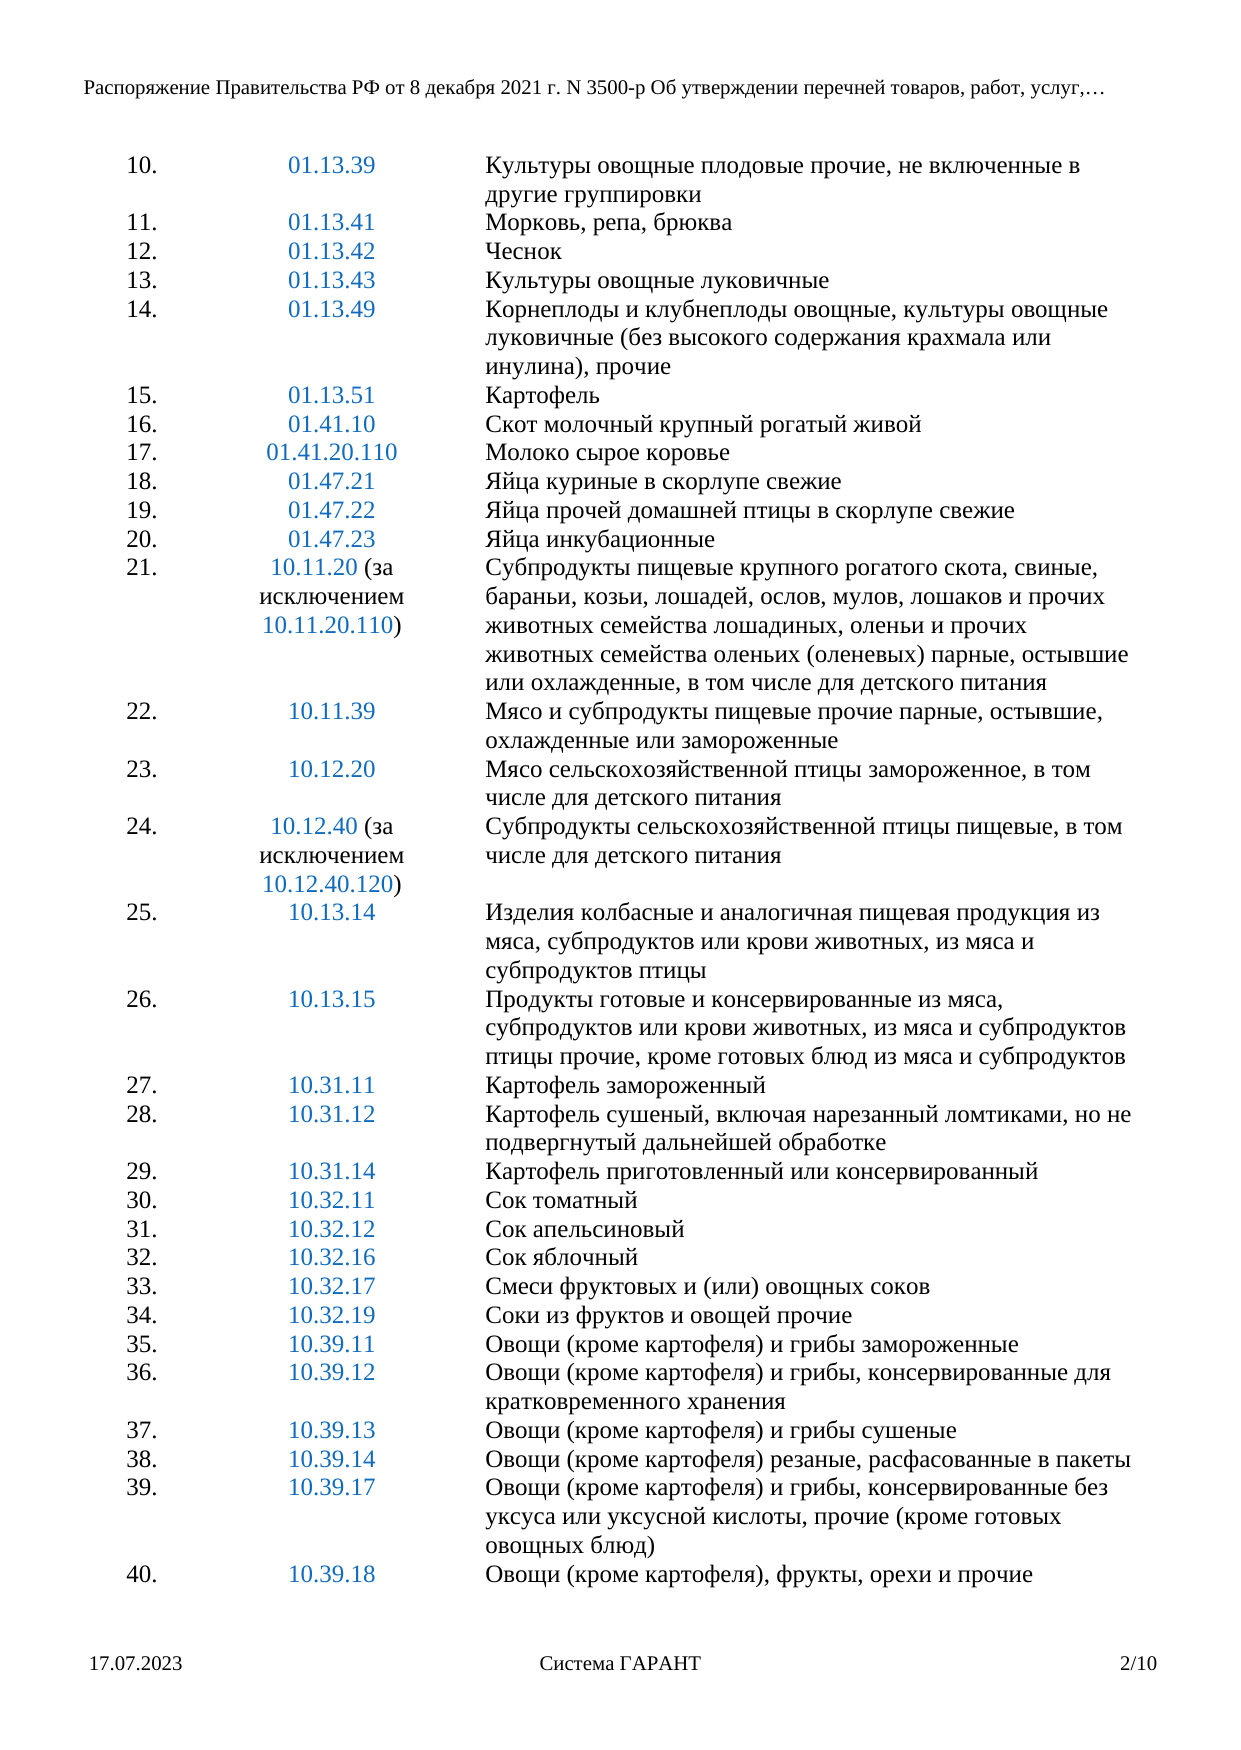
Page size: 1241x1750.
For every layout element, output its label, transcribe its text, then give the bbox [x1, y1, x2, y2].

table_cell 10.31.11 [189, 1070, 474, 1099]
table_cell Овощи (кроме картофеля) резаные, расфасованные в пакеты [474, 1444, 1149, 1472]
table_cell 10.11.20 (за исключением 10.11.20.110) [189, 553, 474, 696]
table_cell 13. [95, 265, 189, 294]
table_cell Овощи (кроме картофеля) и грибы, консервированные для кратковременного хранения [474, 1358, 1149, 1415]
table_cell 10. [95, 150, 189, 207]
table_cell 20. [95, 524, 189, 552]
table_cell Яйца инкубационные [474, 524, 1149, 552]
table_cell Сок томатный [474, 1185, 1149, 1214]
table_cell 11. [95, 208, 189, 236]
table_cell 33. [95, 1271, 189, 1300]
table_cell 23. [95, 754, 189, 811]
table_cell 10.12.20 [189, 754, 474, 811]
table_cell 18. [95, 466, 189, 495]
table_cell 10.32.17 [189, 1271, 474, 1300]
table_cell 34. [95, 1300, 189, 1329]
table_cell 30. [95, 1185, 189, 1214]
table_cell 01.13.42 [189, 236, 474, 265]
table_cell 10.13.14 [189, 898, 474, 984]
table_cell Картофель сушеный, включая нарезанный ломтиками, но не подвергнутый дальнейшей обработке [474, 1099, 1149, 1156]
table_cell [474, 1559, 1149, 1587]
table_cell Сок яблочный [474, 1243, 1149, 1271]
table_cell 22. [95, 696, 189, 754]
table_cell 01.13.43 [189, 265, 474, 294]
table_cell 01.13.39 [189, 150, 474, 207]
table_cell 38. [95, 1444, 189, 1472]
table_cell 01.41.20.110 [189, 438, 474, 466]
table_cell 01.47.22 [189, 495, 474, 524]
table_cell 10.39.17 [189, 1473, 474, 1559]
table_cell Субпродукты пищевые крупного рогатого скота, свиные, бараньи, козьи, лошадей, ослов, мулов, лошаков и прочих животных семейства лошадиных, оленьи и прочих животных семейства оленьих (оленевых) парные, остывшие или охлажденные, в том числе для детского питания [474, 553, 1149, 696]
table_cell 01.13.51 [189, 380, 474, 409]
table_cell Продукты готовые и консервированные из мяса, субпродуктов или крови животных, из мяса и субпродуктов птицы прочие, кроме готовых блюд из мяса и субпродуктов [474, 984, 1149, 1070]
table_cell 10.39.12 [189, 1358, 474, 1415]
table_cell Морковь, репа, брюква [474, 208, 1149, 236]
table_cell 10.32.11 [189, 1185, 474, 1214]
table_cell 29. [95, 1156, 189, 1185]
table_cell 10.39.14 [189, 1444, 474, 1472]
table_cell Картофель приготовленный или консервированный [474, 1156, 1149, 1185]
table_cell 10.32.19 [189, 1300, 474, 1329]
table_cell 24. [95, 811, 189, 897]
table_cell 36. [95, 1358, 189, 1415]
table_cell 10.39.18 [189, 1559, 474, 1587]
table_cell 26. [95, 984, 189, 1070]
table_cell Овощи (кроме картофеля) и грибы замороженные [474, 1329, 1149, 1357]
table_cell 32. [95, 1243, 189, 1271]
table_cell Мясо сельскохозяйственной птицы замороженное, в том числе для детского питания [474, 754, 1149, 811]
table_cell Яйца куриные в скорлупе свежие [474, 466, 1149, 495]
table_cell 37. [95, 1415, 189, 1444]
table_cell Молоко сырое коровье [474, 438, 1149, 466]
table_cell Овощи (кроме картофеля) и грибы, консервированные без уксуса или уксусной кислоты, прочие (кроме готовых овощных блюд) [474, 1473, 1149, 1559]
table_cell 35. [95, 1329, 189, 1357]
table_cell 25. [95, 898, 189, 984]
table_cell 10.13.15 [189, 984, 474, 1070]
table_cell Субпродукты сельскохозяйственной птицы пищевые, в том числе для детского питания [474, 811, 1149, 897]
table_cell Соки из фруктов и овощей прочие [474, 1300, 1149, 1329]
table_cell 01.13.49 [189, 294, 474, 380]
table_cell 10.32.16 [189, 1243, 474, 1271]
table_cell Яйца прочей домашней птицы в скорлупе свежие [474, 495, 1149, 524]
table_cell Картофель замороженный [474, 1070, 1149, 1099]
table_cell Чеснок [474, 236, 1149, 265]
table_cell 27. [95, 1070, 189, 1099]
table_cell Скот молочный крупный рогатый живой [474, 409, 1149, 437]
table_cell Сок апельсиновый [474, 1214, 1149, 1242]
table_cell Картофель [474, 380, 1149, 409]
table_cell 10.32.12 [189, 1214, 474, 1242]
table_cell 12. [95, 236, 189, 265]
table_cell 19. [95, 495, 189, 524]
table_cell 10.39.13 [189, 1415, 474, 1444]
table_cell 10.11.39 [189, 696, 474, 754]
table_cell Культуры овощные луковичные [474, 265, 1149, 294]
table_cell 10.12.40 (за исключением 10.12.40.120) [189, 811, 474, 897]
table_cell 01.13.41 [189, 208, 474, 236]
table_cell 01.47.23 [189, 524, 474, 552]
table_cell Культуры овощные плодовые прочие, не включенные в другие группировки [474, 150, 1149, 207]
table_cell Корнеплоды и клубнеплоды овощные, культуры овощные луковичные (без высокого содержания крахмала или инулина), прочие [474, 294, 1149, 380]
table_cell 14. [95, 294, 189, 380]
table_cell 10.31.12 [189, 1099, 474, 1156]
table_cell 40. [95, 1559, 189, 1587]
table_cell 16. [95, 409, 189, 437]
table_cell Смеси фруктовых и (или) овощных соков [474, 1271, 1149, 1300]
table_cell 10.39.11 [189, 1329, 474, 1357]
table_cell 21. [95, 553, 189, 696]
table_cell 01.41.10 [189, 409, 474, 437]
table_cell 31. [95, 1214, 189, 1242]
table_cell Овощи (кроме картофеля) и грибы сушеные [474, 1415, 1149, 1444]
table_cell Мясо и субпродукты пищевые прочие парные, остывшие, охлажденные или замороженные [474, 696, 1149, 754]
table_cell 15. [95, 380, 189, 409]
table_cell Изделия колбасные и аналогичная пищевая продукция из мяса, субпродуктов или крови животных, из мяса и субпродуктов птицы [474, 898, 1149, 984]
table_cell 39. [95, 1473, 189, 1559]
table_cell 17. [95, 438, 189, 466]
table_cell 28. [95, 1099, 189, 1156]
table_cell 01.47.21 [189, 466, 474, 495]
table_cell 10.31.14 [189, 1156, 474, 1185]
